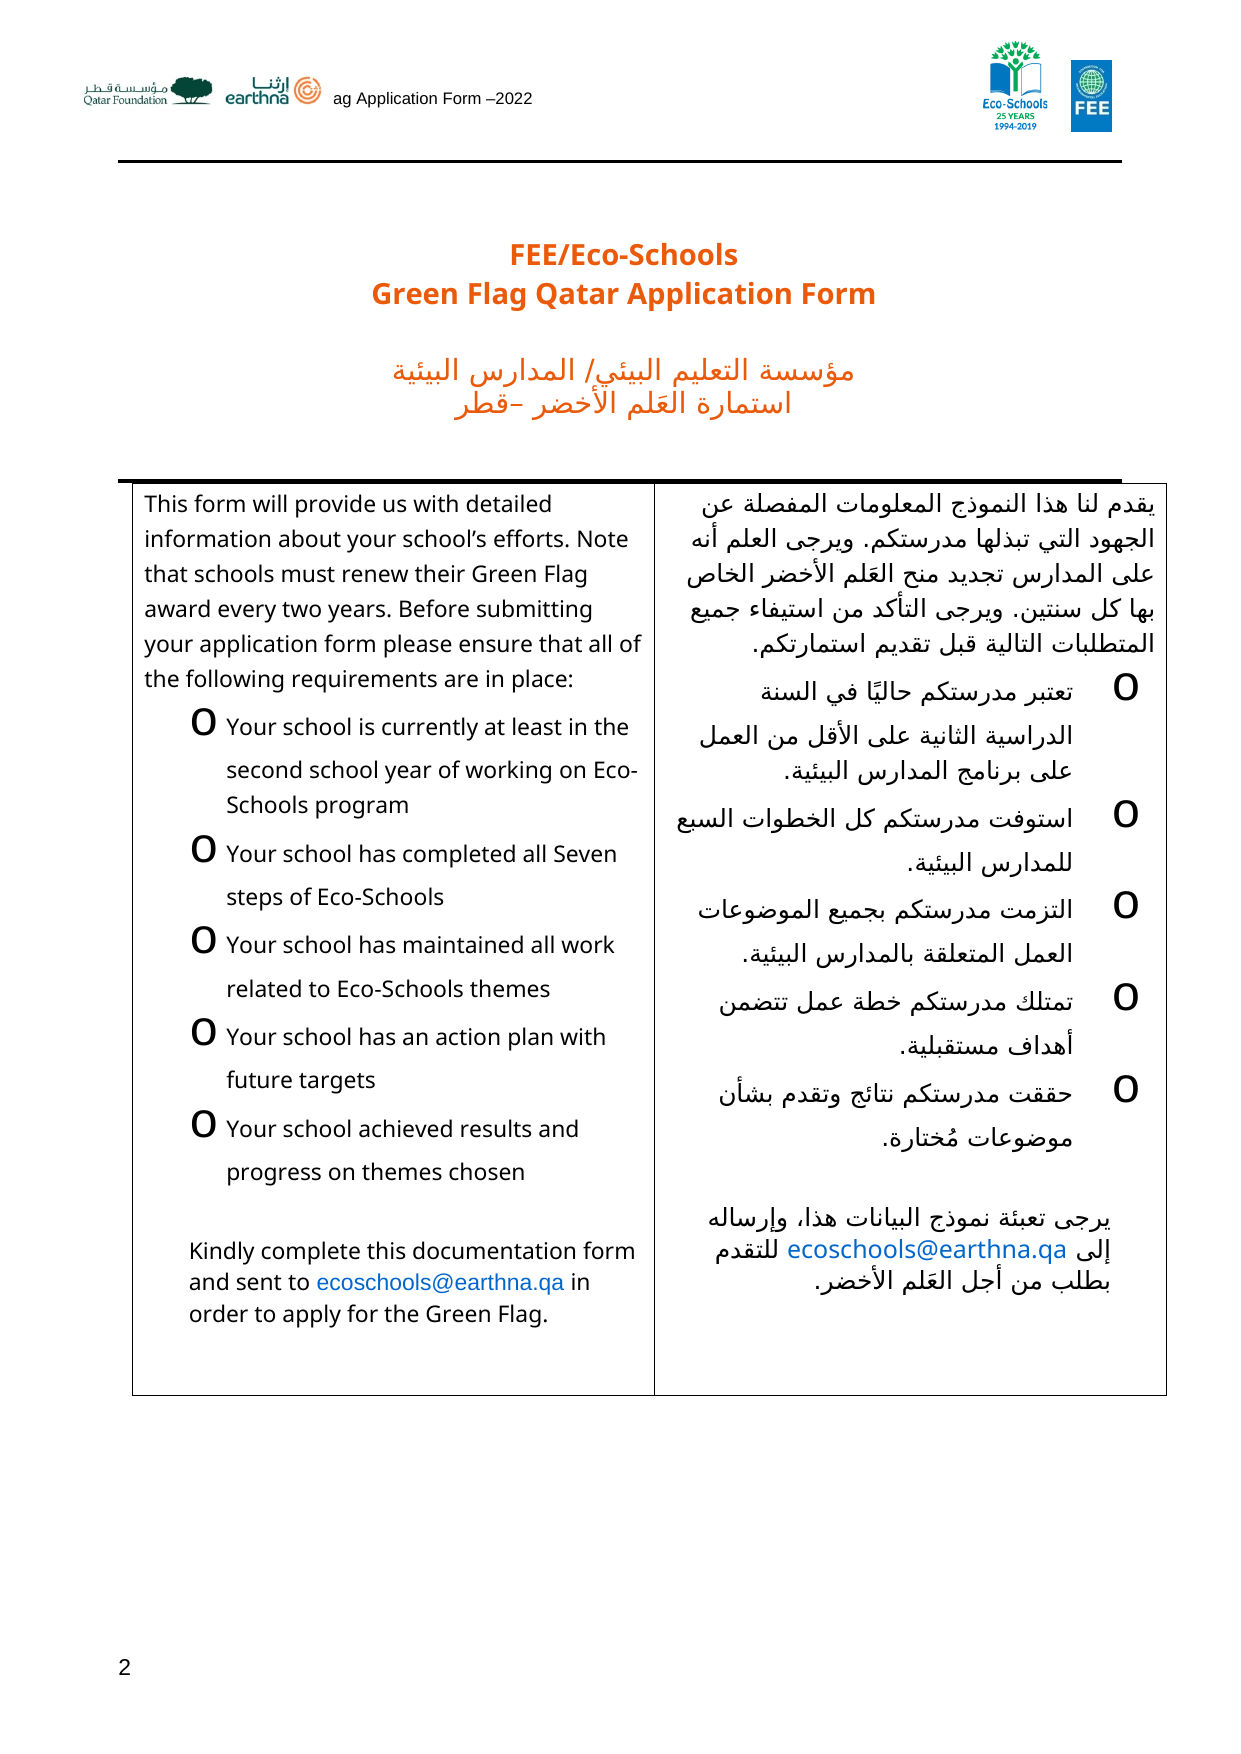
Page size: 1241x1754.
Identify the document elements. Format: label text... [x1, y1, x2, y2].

table_header يقدم لنا هذا النموذج المعلومات المفصلة عن الجهود التي تبذلها مدرستكم. ويرجى العلم أنه على المدارس تجديد منح العَلم الأخضر الخاص بها كل سنتين. ويرجى التأكد من استيفاء جميع المتطلبات التالية قبل تقديم استمارتكم. تعتبر مدرستكم حاليًا في السنة الدراسية الثانية على الأقل من العمل على برنامج المدارس البيئية. استوفت مدرستكم كل الخطوات السبع للمدارس البيئية. التزمت مدرستكم بجميع الموضوعات العمل المتعلقة بالمدارس البيئية. تمتلك مدرستكم خطة عمل تتضمن أهداف مستقبلية. حققت مدرستكم نتائج وتقدم بشأن موضوعات مُختارة. يرجى تعبئة نموذج البيانات هذا، وإرساله إلى ecoschools@earthna.qa للتقدم بطلب من أجل العَلم الأخضر. [655, 484, 1166, 1395]
table_header This form will provide us with detailed information about your school’s efforts. Note that schools must renew their Green Flag award every two years. Before submitting your application form please ensure that all of the following requirements are in place: Your school is currently at least in the second school year of working on Eco-Schools program Your school has completed all Seven steps of Eco-Schools Your school has maintained all work related to Eco-Schools themes Your school has an action plan with future targets Your school achieved results and progress on themes chosen Kindly complete this documentation form and sent to ecoschools@earthna.qa in order to apply for the Green Flag. [133, 484, 654, 1395]
picture [67, 60, 334, 119]
picture [983, 41, 1048, 132]
table_header FEE/Eco-Schools Green Flag Qatar Application Form مؤسسة التعليم البيئي/ المدارس البيئية استمارة العَلم الأخضر –قطر [118, 194, 1129, 452]
picture [1071, 60, 1112, 132]
